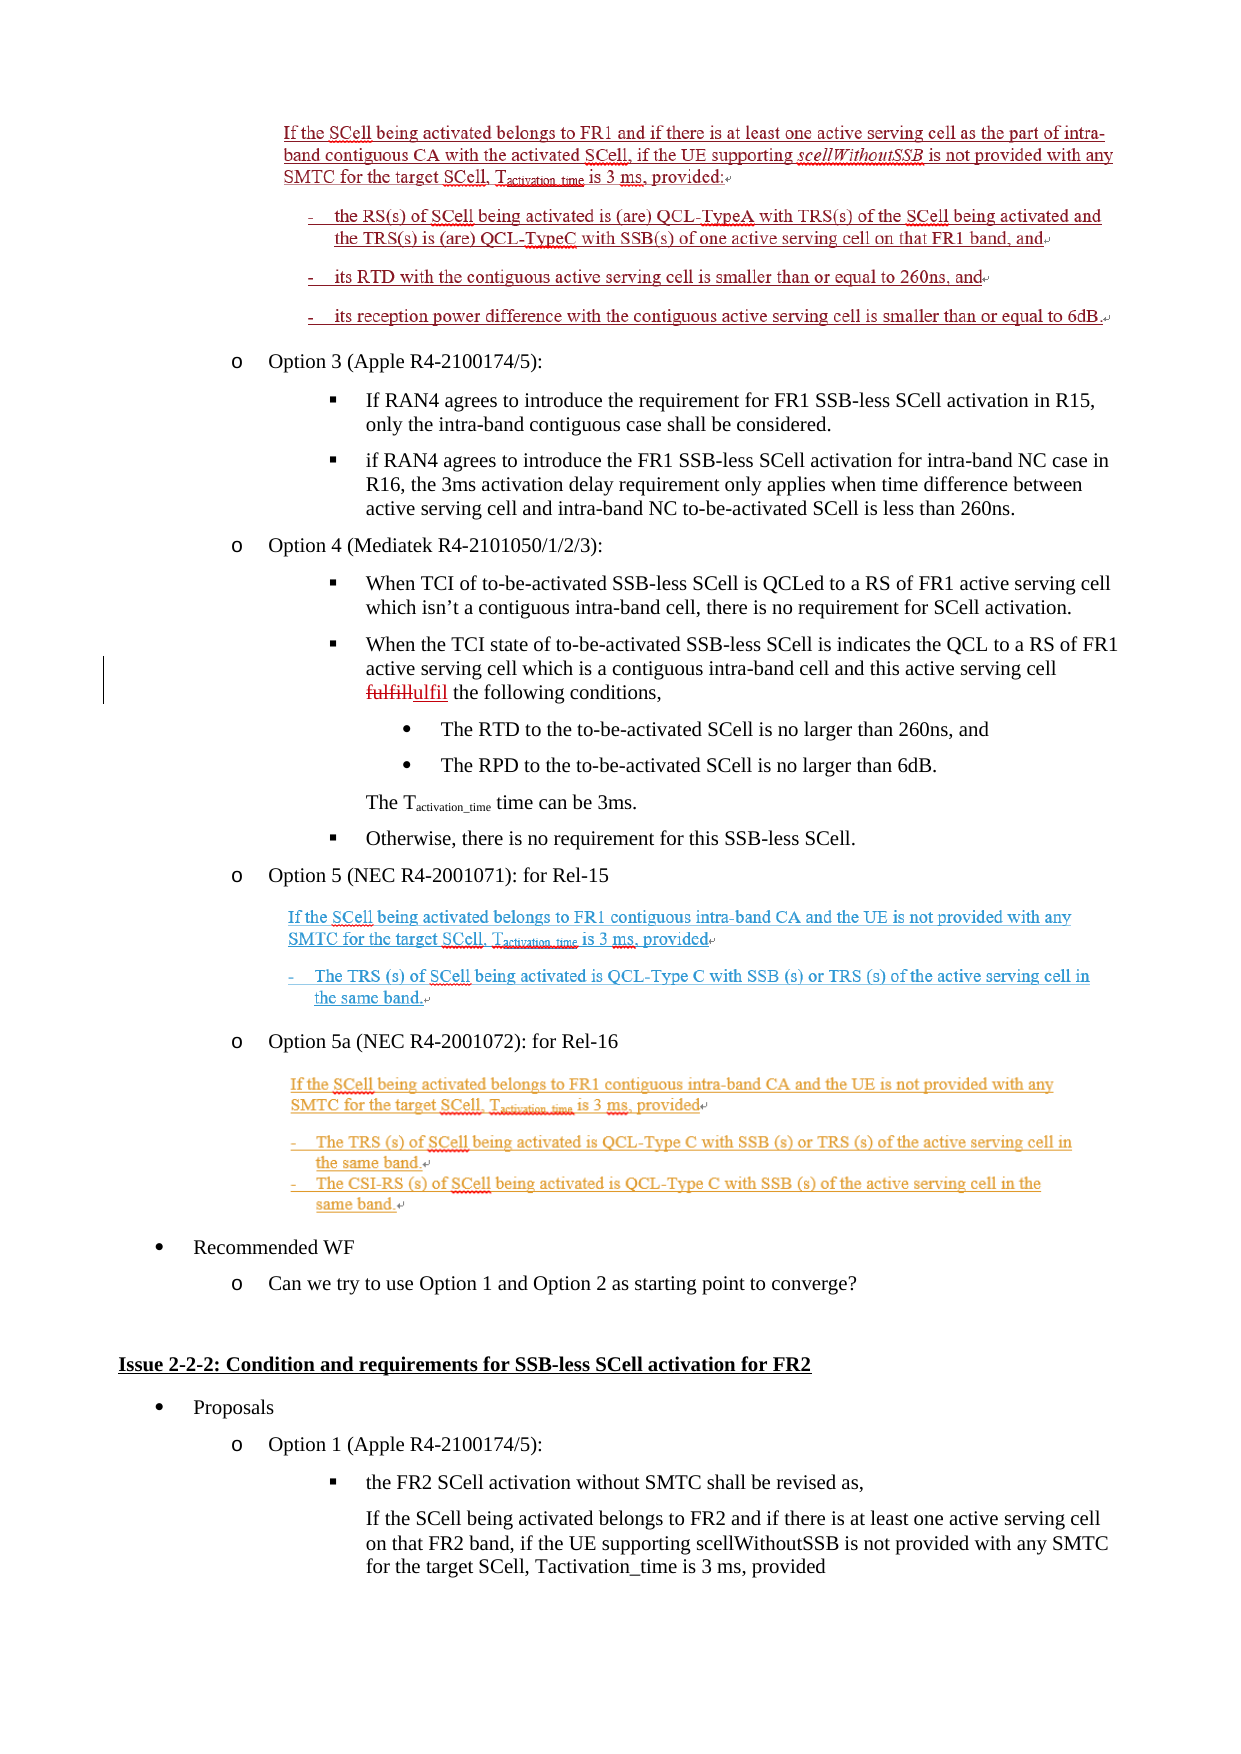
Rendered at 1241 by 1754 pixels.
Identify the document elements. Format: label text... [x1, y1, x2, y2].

list Can we try to use Option 1 and Option 2 as starting point to converge? [231, 1271, 1122, 1297]
list When the TCI state of to-be-activated SSB-less SCell is indicates the QCL to a RS of FR1 active serving cell which is a contiguous intra-band cell and this active serving cell the following conditions, [328, 632, 1122, 704]
picture [268, 1067, 1103, 1222]
list Recommended WF [156, 1234, 1122, 1259]
picture [268, 901, 1103, 1017]
list Proposals [156, 1395, 1122, 1419]
list The Tactivation_time time can be 3ms. [366, 789, 1122, 814]
list Option 5a (NEC R4-2001072): for Rel-16 [231, 1029, 1122, 1055]
list If RAN4 agrees to introduce the requirement for FR1 SSB-less SCell activation in R15, only the intra-band contiguous case shall be considered. [328, 388, 1122, 436]
picture [268, 118, 1135, 337]
list Option 5 (NEC R4-2001071): for Rel-15 [231, 863, 1122, 888]
list if RAN4 agrees to introduce the FR1 SSB-less SCell activation for intra-band NC case in R16, the 3ms activation delay requirement only applies when time difference between active serving cell and intra-band NC to-be-activated SCell is less than 260ns. [328, 448, 1122, 520]
list If the SCell being activated belongs to FR2 and if there is at least one active serving cell on that FR2 band, if the UE supporting scellWithoutSSB is not provided with any SMTC for the target SCell, Tactivation_time is 3 ms, provided [366, 1506, 1122, 1578]
list the FR2 SCell activation without SMTC shall be revised as, [328, 1470, 1122, 1494]
list When TCI of to-be-activated SSB-less SCell is QCLed to a RS of FR1 active serving cell which isn’t a contiguous intra-band cell, there is no requirement for SCell activation. [328, 571, 1122, 619]
text Issue 2-2-2: Condition and requirements for SSB-less SCell activation for FR2 [118, 1352, 1122, 1376]
list The RTD to the to-be-activated SCell is no larger than 260ns, and [403, 716, 1122, 741]
list The RPD to the to-be-activated SCell is no larger than 6dB. [403, 753, 1122, 777]
list Option 4 (Mediatek R4-2101050/1/2/3): [231, 533, 1122, 559]
list Option 1 (Apple R4-2100174/5): [231, 1432, 1122, 1457]
list Otherwise, there is no requirement for this SSB-less SCell. [328, 826, 1122, 850]
list Option 3 (Apple R4-2100174/5): [231, 349, 1122, 375]
